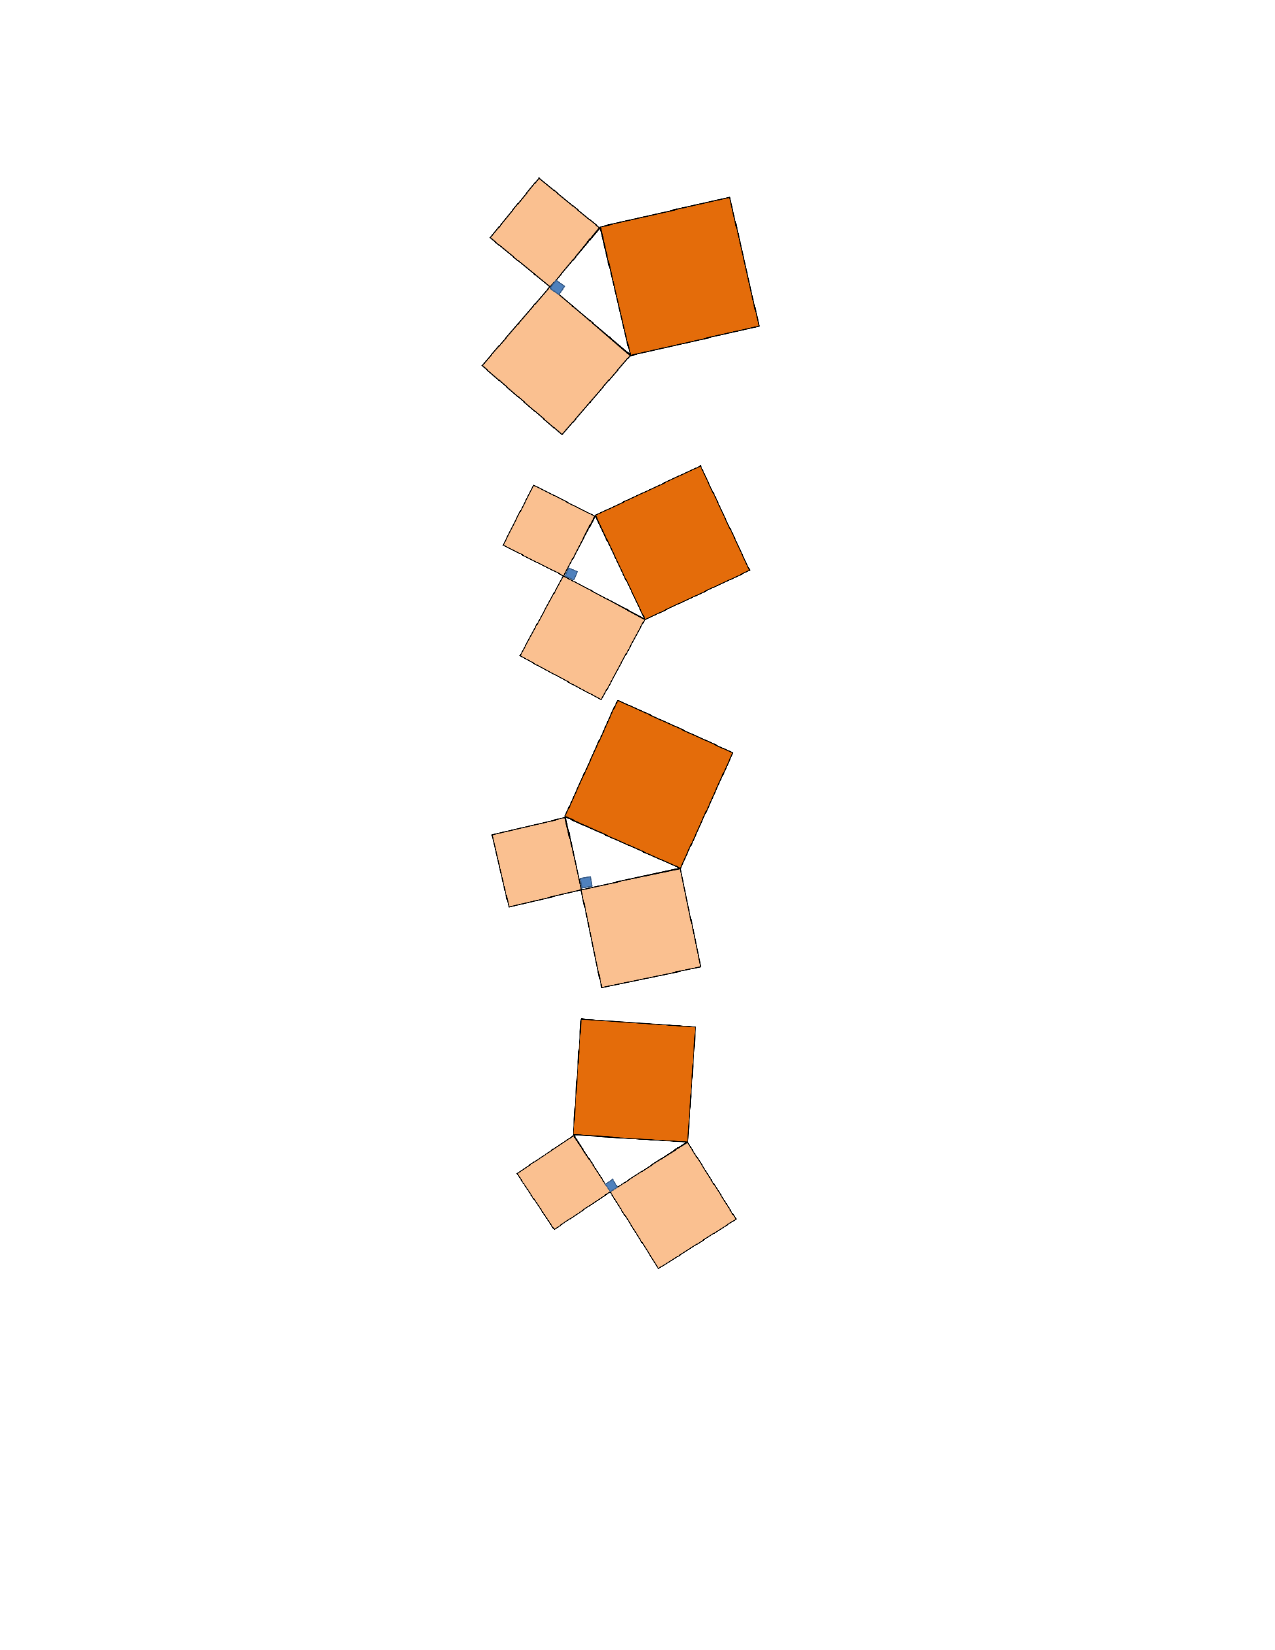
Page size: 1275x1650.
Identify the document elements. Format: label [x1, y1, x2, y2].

picture [516, 1018, 759, 1269]
picture [491, 465, 784, 988]
picture [481, 177, 794, 435]
